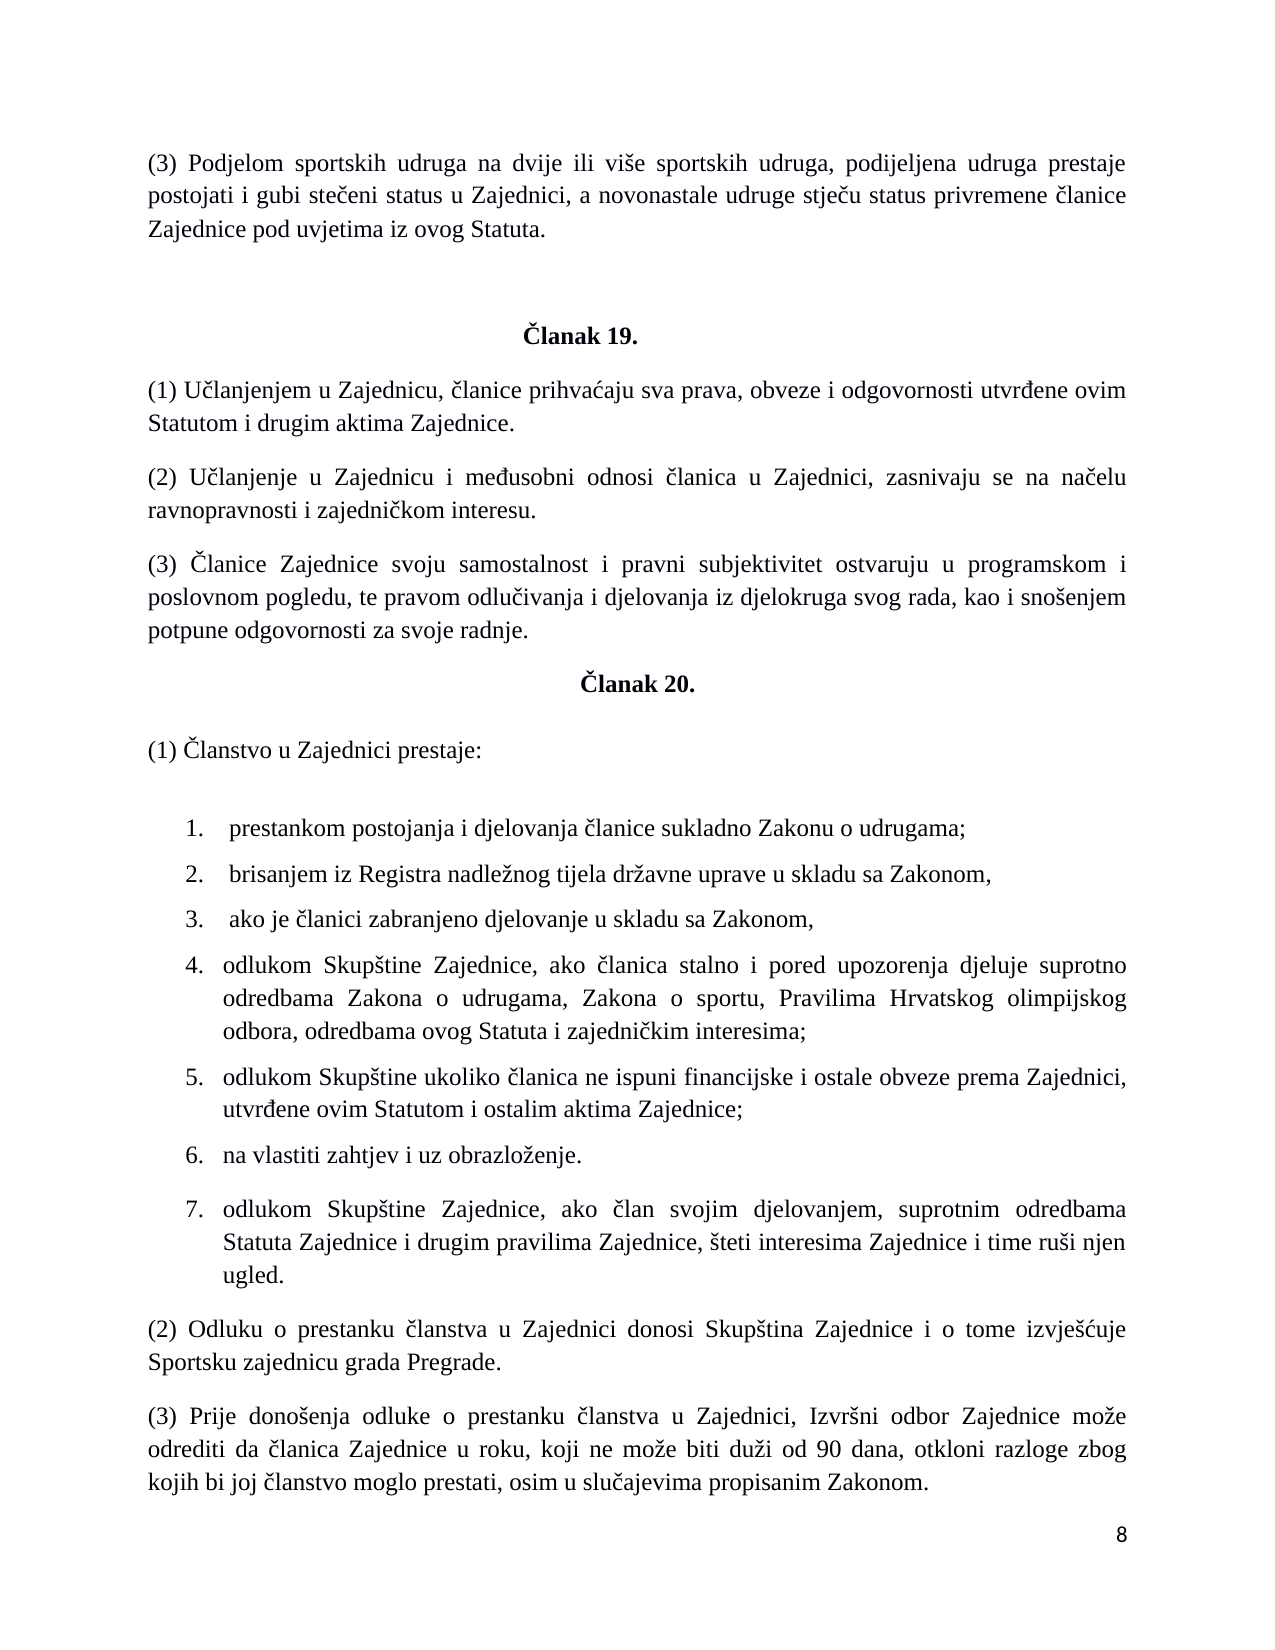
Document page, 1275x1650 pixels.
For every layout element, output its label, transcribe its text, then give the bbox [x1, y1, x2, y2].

text (3) Članice Zajednice svoju samostalnost i pravni subjektivitet ostvaruju u programskom i poslovnom pogledu, te pravom odlučivanja i djelovanja iz djelokruga svog rada, kao i snošenjem potpune odgovornosti za svoje radnje. [148, 549, 1127, 644]
list prestankom postojanja i djelovanja članice sukladno Zakonu o udrugama; [185, 813, 1127, 842]
text (2) Učlanjenje u Zajednicu i međusobni odnosi članica u Zajednici, zasnivaju se na načelu ravnopravnosti i zajedničkom interesu. [148, 462, 1127, 524]
text Članak 19. [448, 321, 1127, 350]
text (1) Članstvo u Zajednici prestaje: [148, 735, 1127, 764]
text (3) Prije donošenja odluke o prestanku članstva u Zajednici, Izvršni odbor Zajednice može odrediti da članica Zajednice u roku, koji ne može biti duži od 90 dana, otkloni razloge zbog kojih bi joj članstvo moglo prestati, osim u slučajevima propisanim Zakonom. [148, 1401, 1127, 1496]
text Članak 20. [148, 669, 1127, 698]
text (3) Podjelom sportskih udruga na dvije ili više sportskih udruga, podijeljena udruga prestaje postojati i gubi stečeni status u Zajednici, a novonastale udruge stječu status privremene članice Zajednice pod uvjetima iz ovog Statuta. [148, 148, 1127, 242]
list ako je članici zabranjeno djelovanje u skladu sa Zakonom, [185, 904, 1127, 933]
list na vlastiti zahtjev i uz obrazloženje. [185, 1140, 1127, 1169]
list odlukom Skupštine Zajednice, ako članica stalno i pored upozorenja djeluje suprotno odredbama Zakona o udrugama, Zakona o sportu, Pravilima Hrvatskog olimpijskog odbora, odredbama ovog Statuta i zajedničkim interesima; [185, 950, 1127, 1045]
text (1) Učlanjenjem u Zajednicu, članice prihvaćaju sva prava, obveze i odgovornosti utvrđene ovim Statutom i drugim aktima Zajednice. [148, 375, 1127, 437]
list odlukom Skupštine Zajednice, ako član svojim djelovanjem, suprotnim odredbama Statuta Zajednice i drugim pravilima Zajednice, šteti interesima Zajednice i time ruši njen ugled. [185, 1194, 1127, 1289]
text (2) Odluku o prestanku članstva u Zajednici donosi Skupština Zajednice i o tome izvješćuje Sportsku zajednicu grada Pregrade. [148, 1314, 1127, 1376]
list brisanjem iz Registra nadležnog tijela državne uprave u skladu sa Zakonom, [185, 859, 1127, 888]
list odlukom Skupštine ukoliko članica ne ispuni financijske i ostale obveze prema Zajednici, utvrđene ovim Statutom i ostalim aktima Zajednice; [185, 1062, 1127, 1123]
